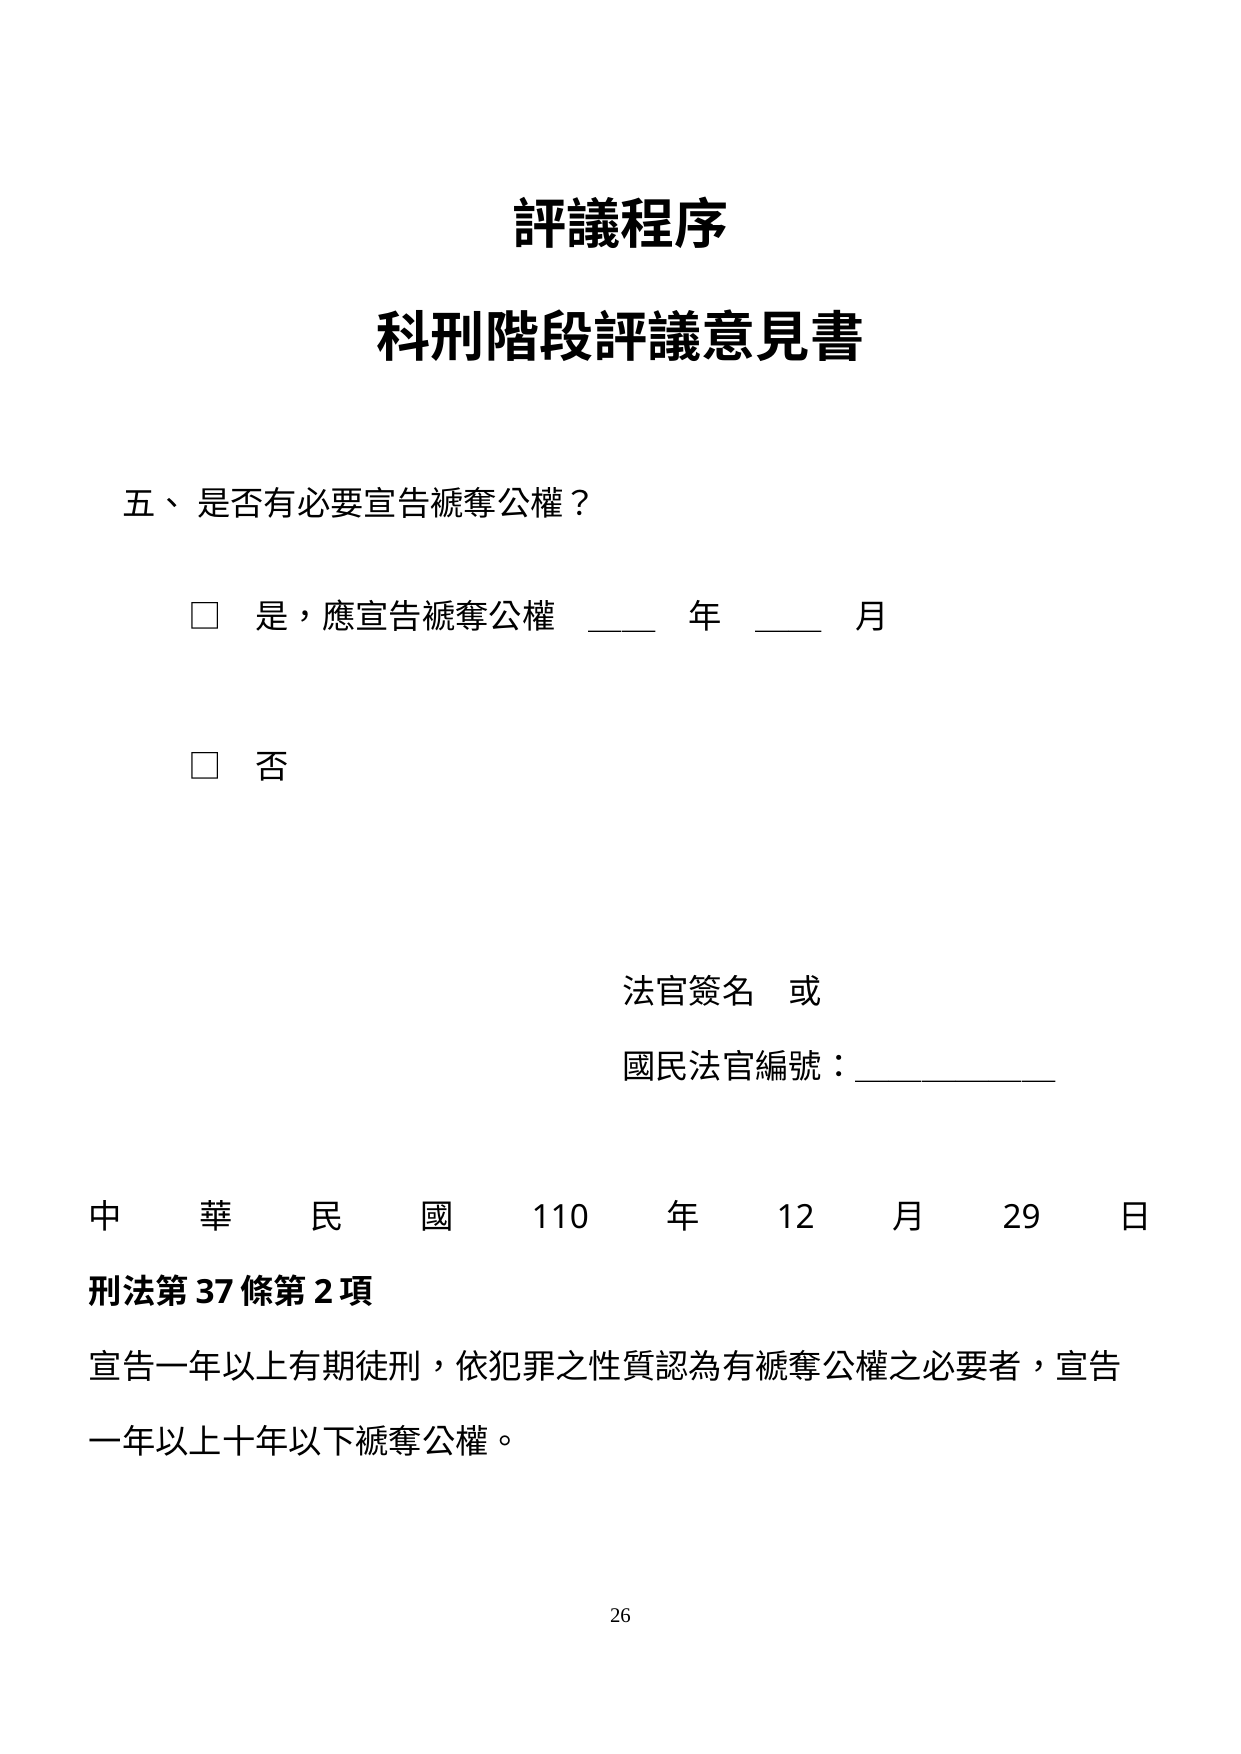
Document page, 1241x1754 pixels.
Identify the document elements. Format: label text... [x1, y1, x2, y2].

text 中 華 民 國 110 年 12 月 29 日 [89, 1176, 1152, 1251]
text 刑法第37條第2項 [89, 1251, 1152, 1326]
text 科刑階段評議意見書 [89, 276, 1152, 389]
text □ 是，應宣告褫奪公權 ＿＿ 年 ＿＿ 月 [89, 576, 1152, 651]
text □ 否 [89, 726, 1152, 801]
text 國民法官編號：＿＿＿＿＿＿ [89, 1026, 1152, 1101]
list 是否有必要宣告褫奪公權？ [122, 464, 1152, 539]
text 宣告一年以上有期徒刑，依犯罪之性質認為有褫奪公權之必要者，宣告一年以上十年以下褫奪公權。 [89, 1326, 1152, 1476]
text 評議程序 [89, 164, 1152, 276]
text 法官簽名 或 [89, 951, 1152, 1026]
